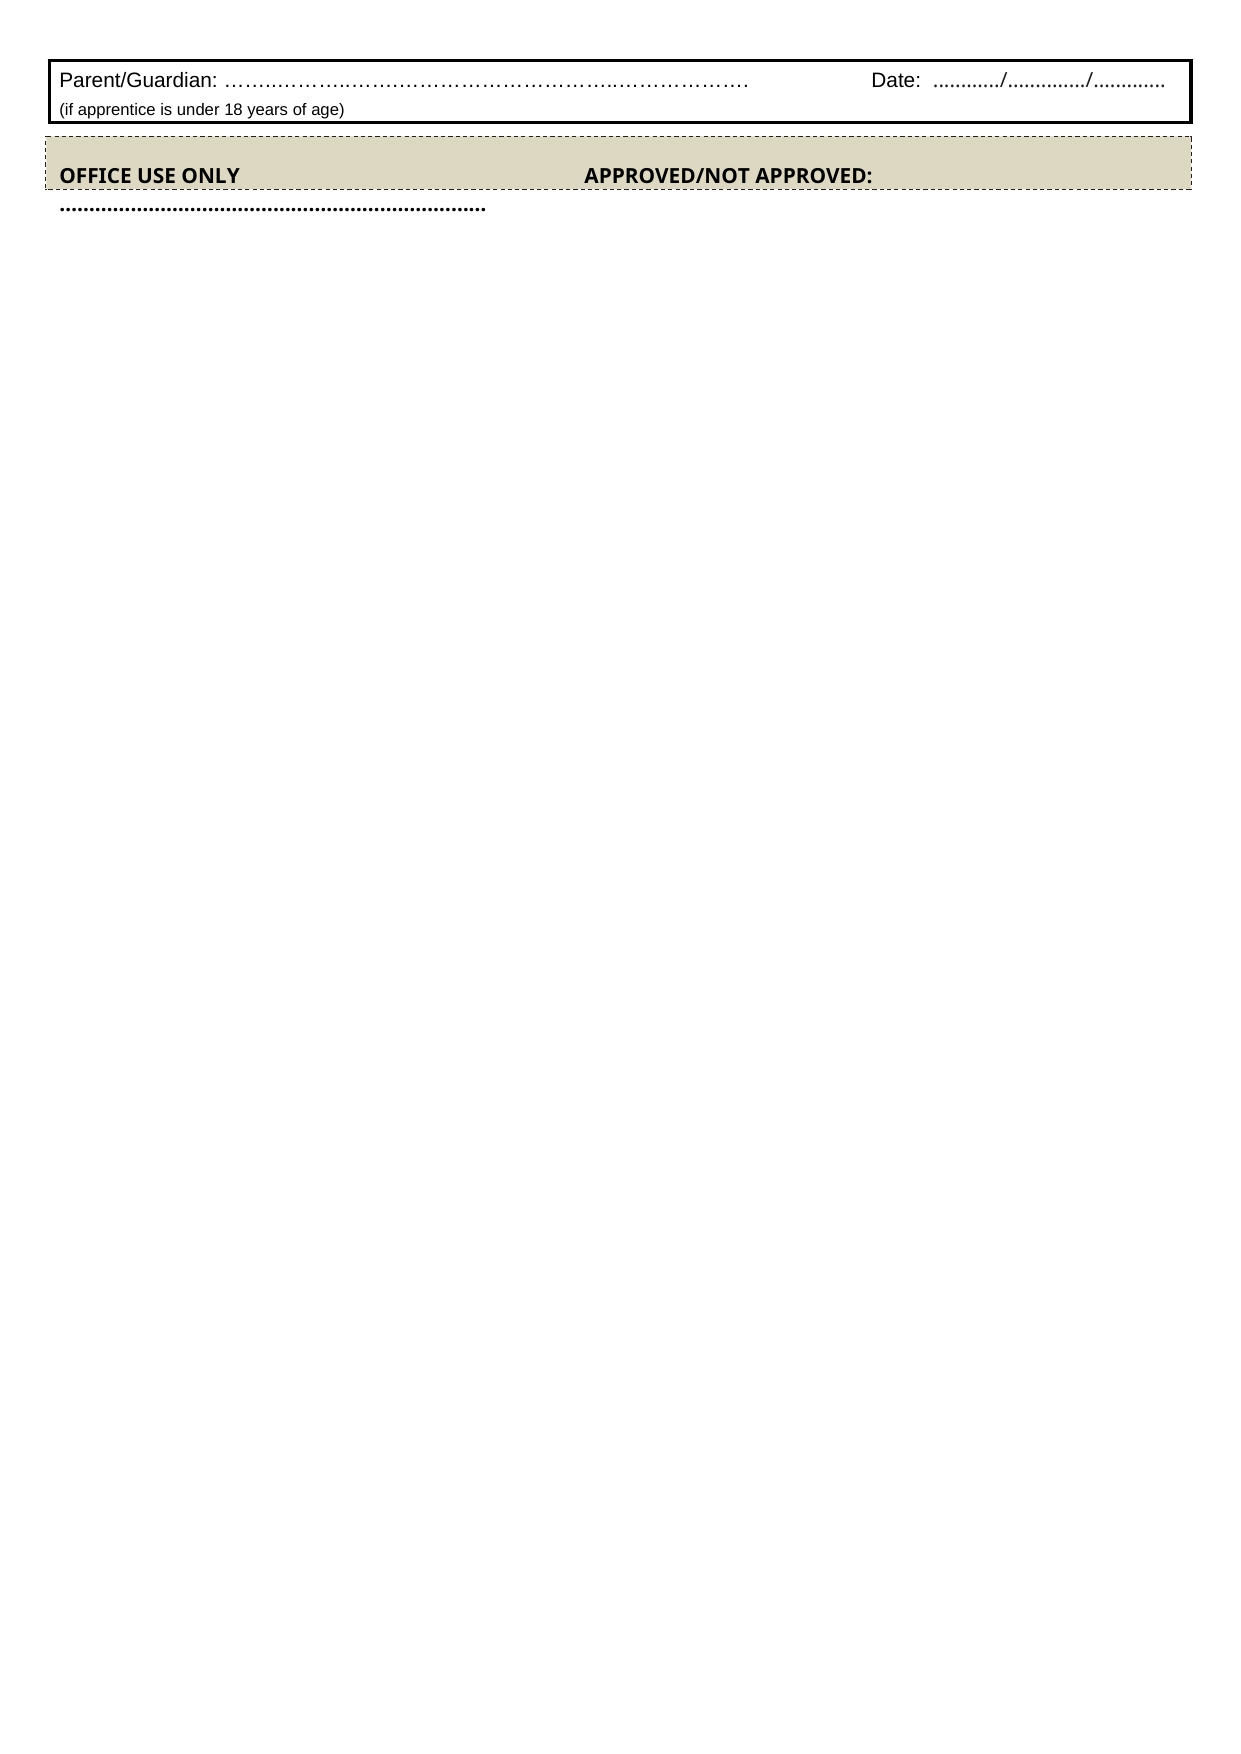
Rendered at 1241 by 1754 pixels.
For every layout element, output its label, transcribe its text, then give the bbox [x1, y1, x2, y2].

text Parent/Guardian: ……..………..…….…………………………..………………. Date: ............/............../............. [51, 62, 1189, 88]
text OFFICE USE ONLY APPROVED/NOT APPROVED: ……………………………………………………………… [59, 161, 1181, 218]
text (if apprentice is under 18 years of age) [51, 88, 1189, 121]
